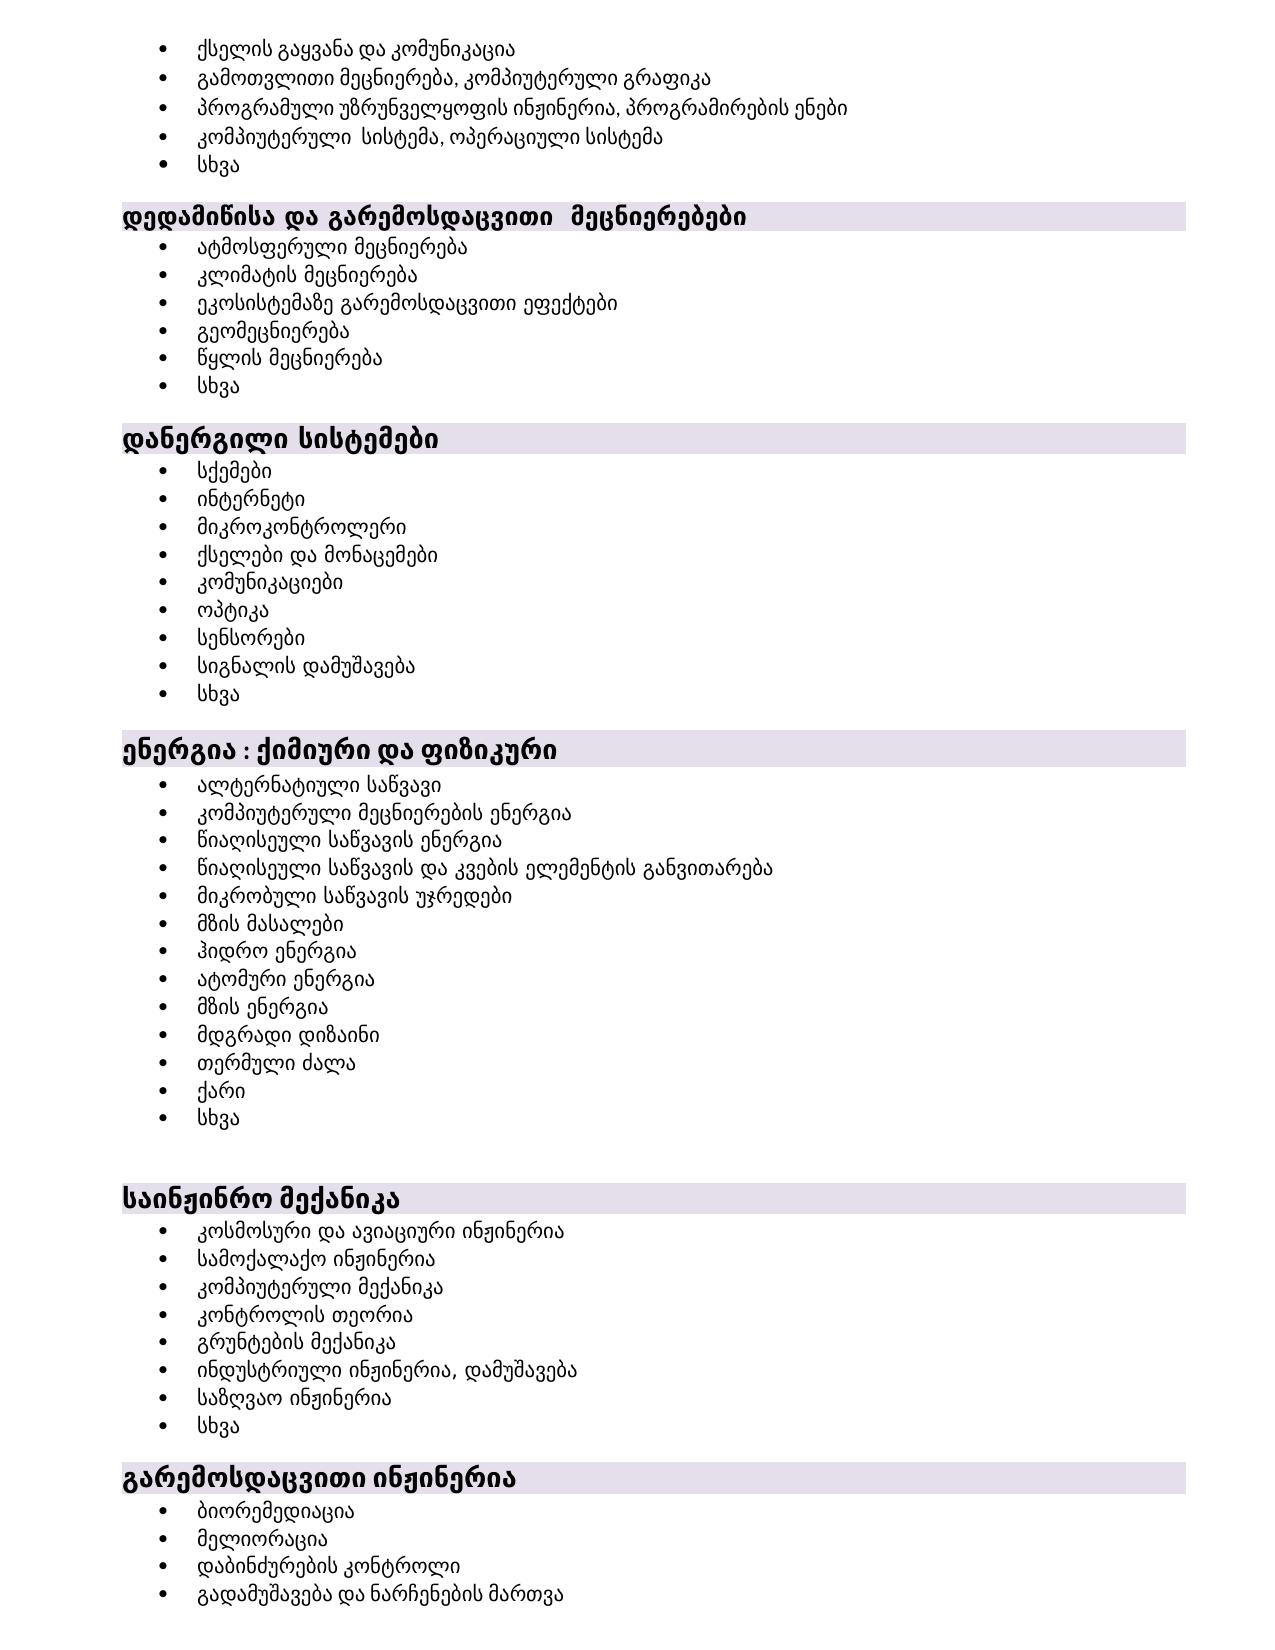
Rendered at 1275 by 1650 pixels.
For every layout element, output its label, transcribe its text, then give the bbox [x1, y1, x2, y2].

list პროგრამული უზრუნველყოფის ინჟინერია, პროგრამირების ენები [159, 95, 1186, 120]
list მიკროკონტროლერი [159, 515, 1186, 539]
list წიაღისეული საწვავის ენერგია [159, 828, 1186, 853]
list ჰიდრო ენერგია [159, 939, 1186, 964]
subtitle გარემოსდაცვითი ინჟინერია [122, 1462, 1186, 1494]
list სამოქალაქო ინჟინერია [159, 1247, 1186, 1271]
list სხვა [159, 682, 1186, 706]
list სხვა [159, 1106, 1186, 1131]
list სხვა [159, 1414, 1186, 1438]
list გადამუშავება და ნარჩენების მართვა [159, 1582, 1186, 1607]
list სხვა [159, 153, 1186, 177]
list კლიმატის მეცნიერება [159, 263, 1186, 287]
subtitle საინჟინრო მექანიკა [122, 1183, 1186, 1214]
list გამოთვლითი მეცნიერება, კომპიუტერული გრაფიკა [159, 66, 1186, 91]
list გრუნტების მექანიკა [159, 1330, 1186, 1355]
list კომპიუტერული მეცნიერების ენერგია [159, 801, 1186, 825]
list თერმული ძალა [159, 1051, 1186, 1075]
list ატმოსფერული მეცნიერება [159, 235, 1186, 259]
list დაბინძურების კონტროლი [159, 1554, 1186, 1579]
list მდგრადი დიზაინი [159, 1023, 1186, 1047]
list სქემები [159, 459, 1186, 483]
list კომუნიკაციები [159, 570, 1186, 595]
subtitle დედამიწისა და გარემოსდაცვითი მეცნიერებები [122, 202, 1186, 231]
list მიკრობული საწვავის უჯრედები [159, 884, 1186, 908]
list ქსელის გაყვანა და კომუნიკაცია [159, 37, 1186, 62]
list ინტერნეტი [159, 487, 1186, 511]
list ინდუსტრიული ინჟინერია, დამუშავება [159, 1358, 1186, 1382]
list საზღვაო ინჟინერია [159, 1386, 1186, 1410]
list ალტერნატიული საწვავი [159, 773, 1186, 797]
list გეომეცნიერება [159, 319, 1186, 343]
list მზის ენერგია [159, 995, 1186, 1019]
list ატომური ენერგია [159, 967, 1186, 992]
list სიგნალის დამუშავება [159, 654, 1186, 678]
list მელიორაცია [159, 1527, 1186, 1551]
list კოსმოსური და ავიაციური ინჟინერია [159, 1219, 1186, 1243]
list ბიორემედიაცია [159, 1499, 1186, 1523]
list კომპიუტერული მექანიკა [159, 1275, 1186, 1299]
list წყლის მეცნიერება [159, 346, 1186, 371]
list სენსორები [159, 626, 1186, 650]
list მზის მასალები [159, 912, 1186, 936]
list ქსელები და მონაცემები [159, 543, 1186, 567]
list სხვა [159, 374, 1186, 398]
subtitle დანერგილი სისტემები [122, 423, 1186, 454]
list კომპიუტერული სისტემა, ოპერაციული სისტემა [159, 124, 1186, 149]
list ოპტიკა [159, 598, 1186, 622]
list კონტროლის თეორია [159, 1303, 1186, 1327]
subtitle ენერგია : ქიმიური და ფიზიკური [122, 730, 1186, 767]
list ქარი [159, 1079, 1186, 1103]
list ეკოსისტემაზე გარემოსდაცვითი ეფექტები [159, 291, 1186, 315]
list წიაღისეული საწვავის და კვების ელემენტის განვითარება [159, 856, 1186, 880]
